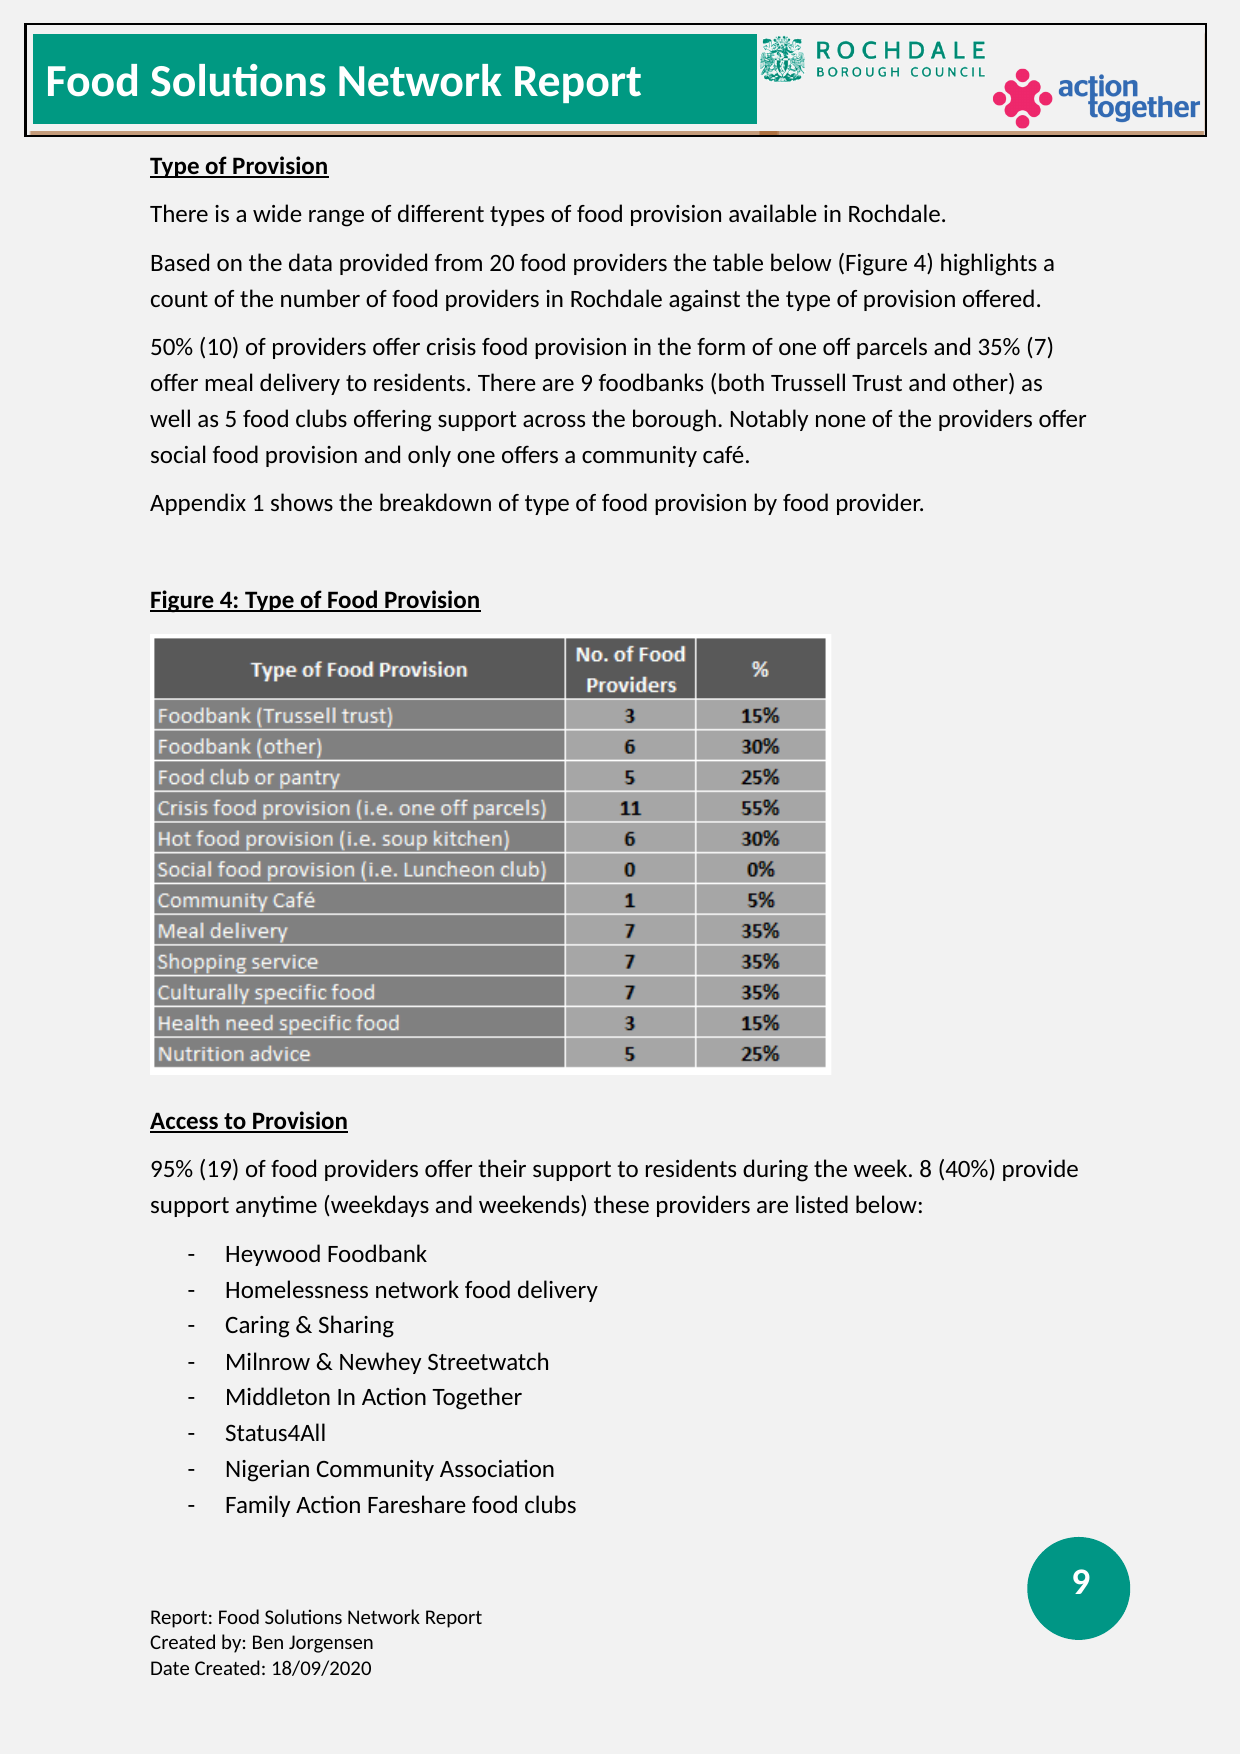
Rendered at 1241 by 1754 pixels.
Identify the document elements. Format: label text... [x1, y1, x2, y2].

picture [150, 634, 832, 1075]
text Based on the data provided from 20 food providers the table below (Figure 4) highlights a count of the number of food providers in Rochdale against the type of provision offered. [150, 247, 1090, 313]
text 50% (10) of providers offer crisis food provision in the form of one off parcels and 35% (7) offer meal delivery to residents. There are 9 foodbanks (both Trussell Trust and other) as well as 5 food clubs offering support across the borough. Notably none of the providers offer social food provision and only one offers a community café. [150, 331, 1090, 469]
list Caring & Sharing [187, 1310, 1090, 1340]
text Access to Provision [150, 1105, 1090, 1136]
list Middleton In Action Together [187, 1382, 1090, 1412]
list Heywood Foodbank [187, 1238, 1090, 1268]
text Type of Provision [150, 150, 1090, 181]
list Nigerian Community Association [187, 1453, 1090, 1484]
picture [748, 31, 1201, 129]
text 95% (19) of food providers offer their support to residents during the week. 8 (40%) provide support anytime (weekdays and weekends) these providers are listed below: [150, 1153, 1090, 1220]
list Status4All [187, 1417, 1090, 1448]
text Figure 4: Type of Food Provision [150, 584, 1090, 615]
list Milnrow & Newhey Streetwatch [187, 1346, 1090, 1376]
text There is a wide range of different types of food provision available in Rochdale. [150, 198, 1090, 229]
text Appendix 1 shows the breakdown of type of food provision by food provider. [150, 487, 1090, 518]
list Homelessness network food delivery [187, 1274, 1090, 1304]
list Family Action Fareshare food clubs [187, 1489, 1090, 1520]
